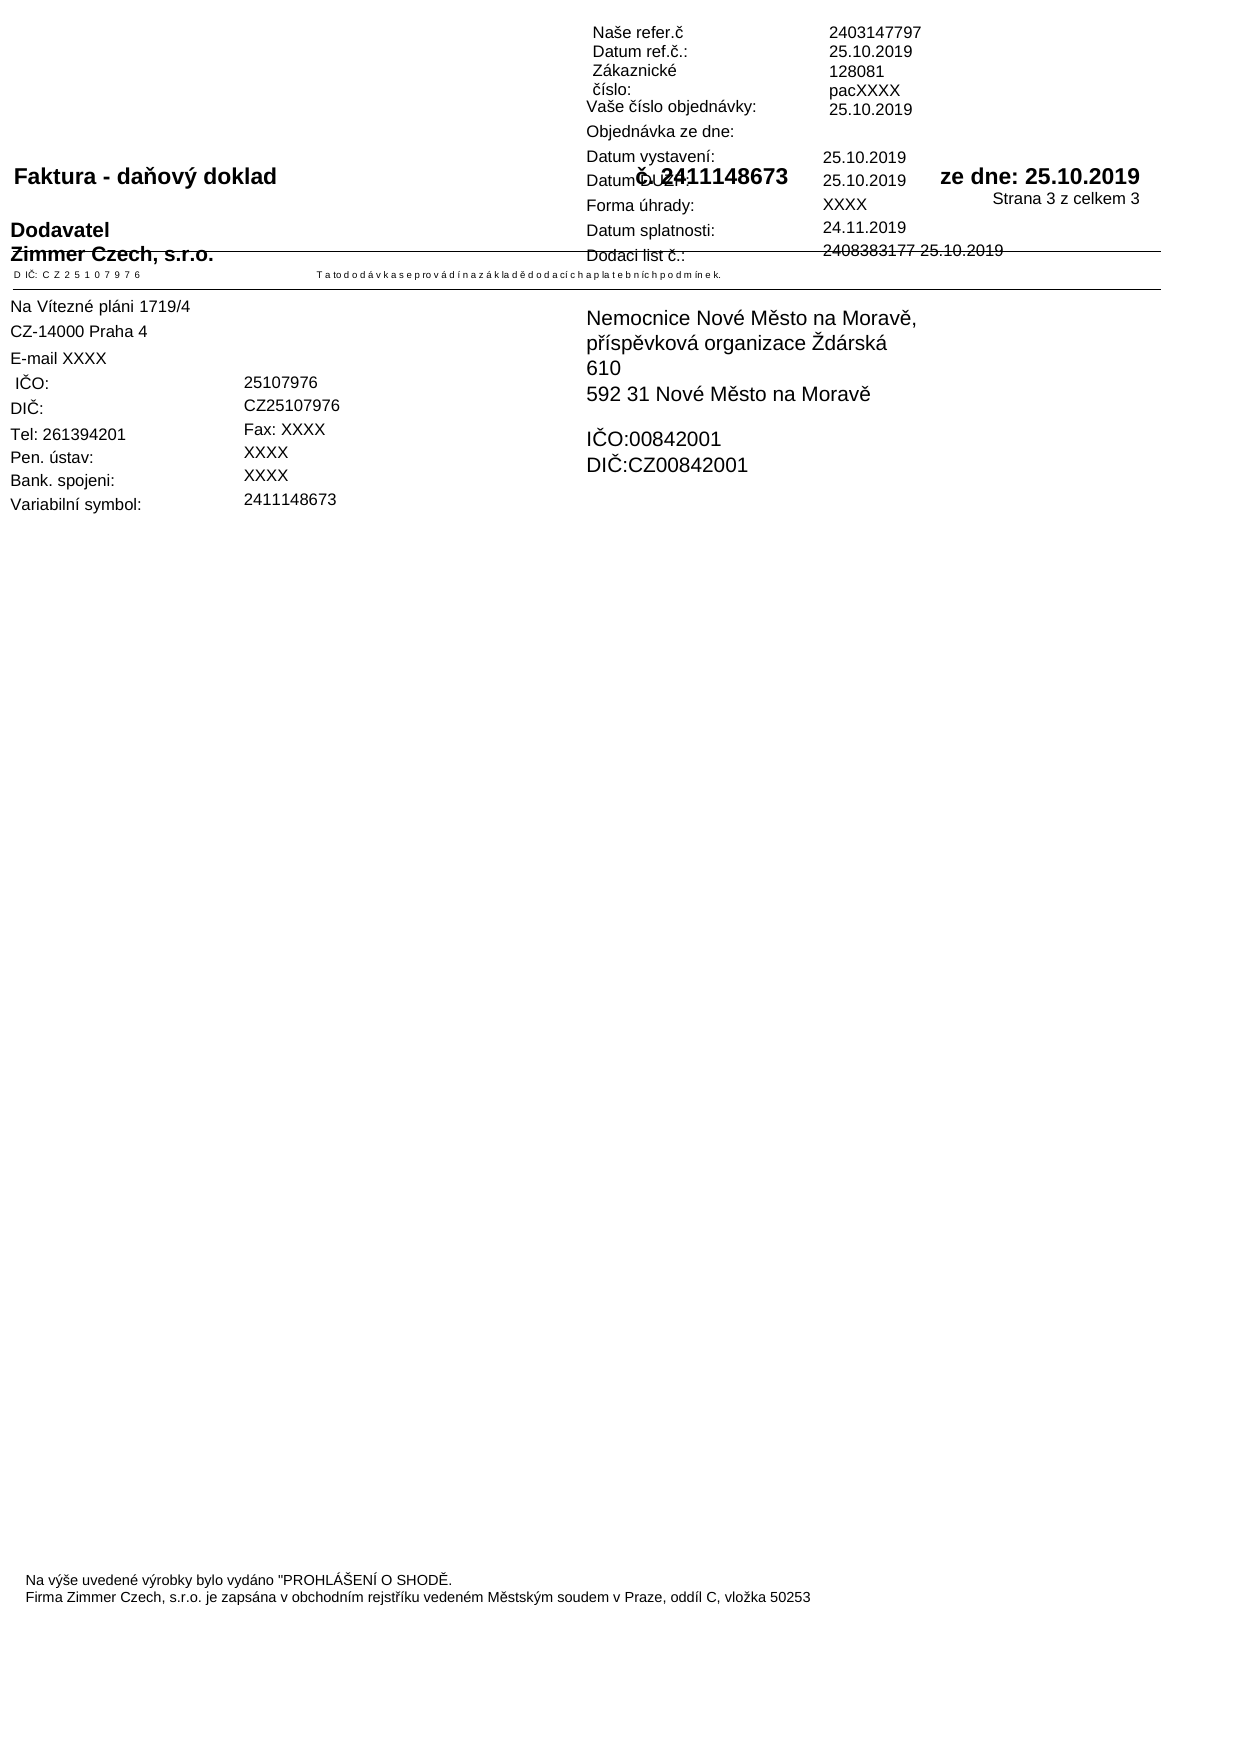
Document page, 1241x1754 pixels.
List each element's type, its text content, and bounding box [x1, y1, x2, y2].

table_cell Strana 3 z celkem 3 [903, 189, 1161, 251]
table_cell T a to d o d á v k a s e p ro v á d í n a z á k la d ě d o d a cí c h a p la t e b n íc h p o d m ín e k. [315, 252, 902, 289]
table_cell D IČ: C Z 2 5 1 0 7 9 7 6 [13, 252, 315, 289]
table_header č. 2411148673 [315, 153, 902, 189]
table_cell [13, 189, 315, 251]
table_header ze dne: 25.10.2019 [903, 153, 1161, 189]
table_cell [315, 189, 902, 251]
table_cell [903, 252, 1161, 289]
table_header Faktura - daňový doklad [13, 153, 315, 189]
